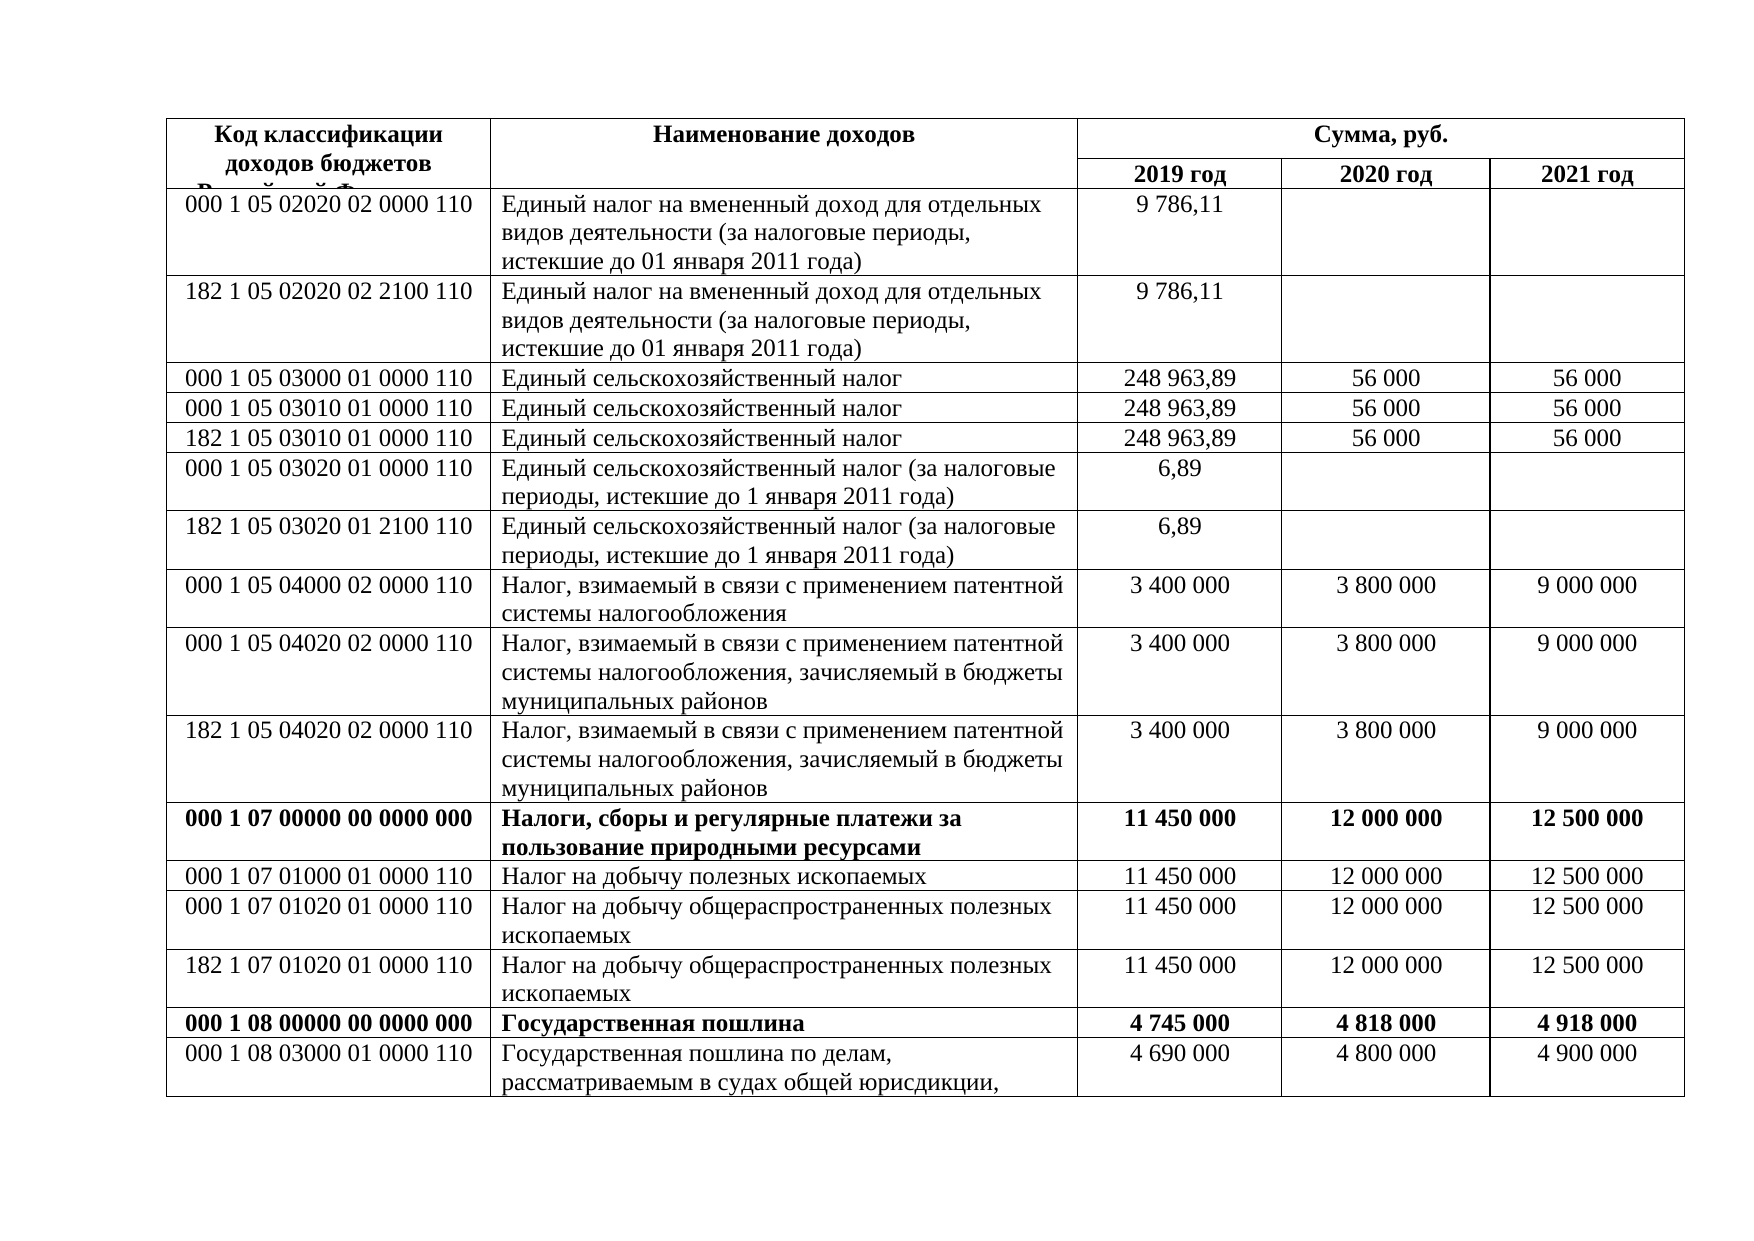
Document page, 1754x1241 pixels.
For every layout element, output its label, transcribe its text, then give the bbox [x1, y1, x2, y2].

table_cell 000 1 07 01020 01 0000 110 [167, 891, 490, 949]
table_cell 000 1 08 03000 01 0000 110 [167, 1038, 490, 1096]
table_cell 248 963,89 [1078, 363, 1281, 392]
table_cell 4 690 000 [1078, 1038, 1281, 1096]
table_cell 12 000 000 [1282, 803, 1489, 860]
table_cell [1491, 189, 1684, 275]
table_cell 000 1 05 03000 01 0000 110 [167, 363, 490, 392]
table_cell 6,89 [1078, 511, 1281, 569]
table_cell 4 818 000 [1282, 1008, 1489, 1037]
table_cell 11 450 000 [1078, 950, 1281, 1007]
table_cell 4 918 000 [1491, 1008, 1684, 1037]
table_cell 9 000 000 [1491, 628, 1684, 714]
table_cell Единый сельскохозяйственный налог [491, 423, 1077, 452]
table_cell 000 1 05 02020 02 0000 110 [167, 189, 490, 275]
table_cell Налог на добычу общераспространенных полезных ископаемых [491, 891, 1077, 949]
table_cell Единый сельскохозяйственный налог (за налоговые периоды, истекшие до 1 января 2011 года) [491, 511, 1077, 569]
table_cell Налог, взимаемый в связи с применением патентной системы налогообложения [491, 570, 1077, 627]
table_cell 000 1 07 00000 00 0000 000 [167, 803, 490, 860]
table_cell 56 000 [1282, 423, 1489, 452]
table_cell 000 1 08 00000 00 0000 000 [167, 1008, 490, 1037]
table_cell Единый налог на вмененный доход для отдельных видов деятельности (за налоговые периоды, истекшие до 01 января 2011 года) [491, 189, 1077, 275]
table_cell Единый сельскохозяйственный налог [491, 393, 1077, 422]
table_cell 9 786,11 [1078, 276, 1281, 362]
table_cell 000 1 05 03020 01 0000 110 [167, 453, 490, 510]
table_cell 11 450 000 [1078, 891, 1281, 949]
table_cell [1282, 453, 1489, 510]
table_cell 182 1 05 03020 01 2100 110 [167, 511, 490, 569]
table_cell 56 000 [1491, 363, 1684, 392]
table_cell 2019 год [1078, 159, 1281, 188]
table_cell 9 786,11 [1078, 189, 1281, 275]
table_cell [491, 1038, 1077, 1096]
table_cell 182 1 05 03010 01 0000 110 [167, 423, 490, 452]
table_cell 12 500 000 [1491, 891, 1684, 949]
table_cell 000 1 05 04020 02 0000 110 [167, 628, 490, 714]
table_cell 56 000 [1491, 393, 1684, 422]
table_header Код классификации доходов бюджетов Российской Федерации [167, 119, 490, 188]
table_cell [1491, 453, 1684, 510]
table_cell 3 800 000 [1282, 628, 1489, 714]
table_cell Налог на добычу общераспространенных полезных ископаемых [491, 950, 1077, 1007]
table_cell 3 400 000 [1078, 570, 1281, 627]
table_cell 12 000 000 [1282, 861, 1489, 890]
table_cell 11 450 000 [1078, 861, 1281, 890]
table_cell Единый сельскохозяйственный налог [491, 363, 1077, 392]
table_cell 182 1 07 01020 01 0000 110 [167, 950, 490, 1007]
table_cell 000 1 05 04000 02 0000 110 [167, 570, 490, 627]
table_cell 248 963,89 [1078, 423, 1281, 452]
table_cell Налог на добычу полезных ископаемых [491, 861, 1077, 890]
table_cell [1491, 511, 1684, 569]
table_cell 2020 год [1282, 159, 1489, 188]
table_cell [1282, 276, 1489, 362]
table_cell Налог, взимаемый в связи с применением патентной системы налогообложения, зачисляемый в бюджеты муниципальных районов [491, 628, 1077, 714]
table_cell 4 800 000 [1282, 1038, 1489, 1096]
table_cell Налоги, сборы и регулярные платежи за пользование природными ресурсами [491, 803, 1077, 860]
table_cell 3 800 000 [1282, 716, 1489, 802]
table_cell 12 500 000 [1491, 861, 1684, 890]
table_header Наименование доходов [491, 119, 1077, 188]
table_cell 4 900 000 [1491, 1038, 1684, 1096]
table_cell 12 000 000 [1282, 891, 1489, 949]
table_cell 3 800 000 [1282, 570, 1489, 627]
table_cell Единый налог на вмененный доход для отдельных видов деятельности (за налоговые периоды, истекшие до 01 января 2011 года) [491, 276, 1077, 362]
table_cell 000 1 05 03010 01 0000 110 [167, 393, 490, 422]
table_cell Налог, взимаемый в связи с применением патентной системы налогообложения, зачисляемый в бюджеты муниципальных районов [491, 716, 1077, 802]
table_cell 182 1 05 02020 02 2100 110 [167, 276, 490, 362]
table_cell 56 000 [1282, 393, 1489, 422]
table_cell 56 000 [1282, 363, 1489, 392]
table_cell 248 963,89 [1078, 393, 1281, 422]
table_cell 12 000 000 [1282, 950, 1489, 1007]
table_cell 2021 год [1491, 159, 1684, 188]
table_cell 182 1 05 04020 02 0000 110 [167, 716, 490, 802]
table_cell 9 000 000 [1491, 716, 1684, 802]
table_cell Государственная пошлина [491, 1008, 1077, 1037]
table_cell 3 400 000 [1078, 716, 1281, 802]
table_cell 56 000 [1491, 423, 1684, 452]
table_cell Единый сельскохозяйственный налог (за налоговые периоды, истекшие до 1 января 2011 года) [491, 453, 1077, 510]
table_cell 12 500 000 [1491, 950, 1684, 1007]
table_cell 000 1 07 01000 01 0000 110 [167, 861, 490, 890]
table_cell [1282, 511, 1489, 569]
table_cell [1491, 276, 1684, 362]
table_cell 12 500 000 [1491, 803, 1684, 860]
table_cell 4 745 000 [1078, 1008, 1281, 1037]
table_cell 3 400 000 [1078, 628, 1281, 714]
table_header Сумма, руб. [1078, 119, 1684, 158]
table_cell 11 450 000 [1078, 803, 1281, 860]
table_cell 9 000 000 [1491, 570, 1684, 627]
table_cell 6,89 [1078, 453, 1281, 510]
table_cell [1282, 189, 1489, 275]
